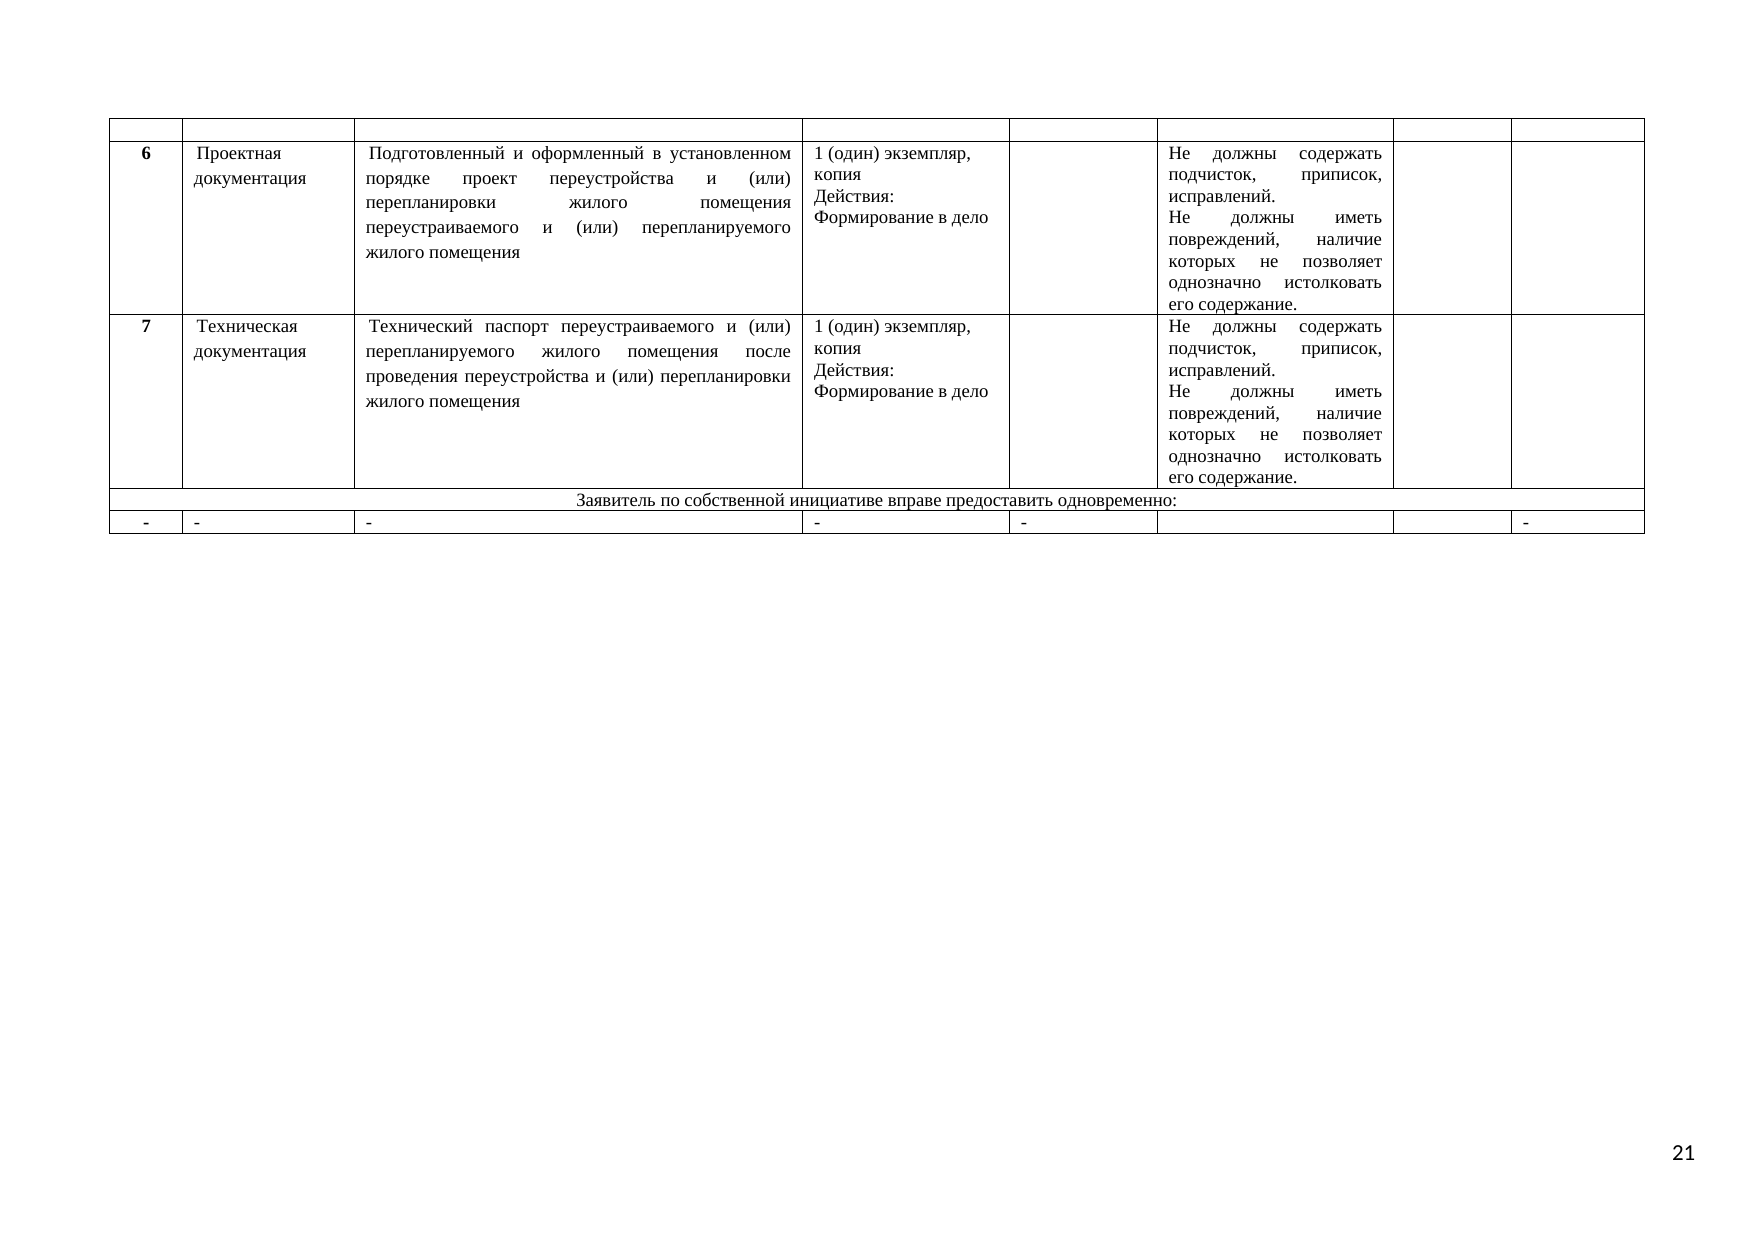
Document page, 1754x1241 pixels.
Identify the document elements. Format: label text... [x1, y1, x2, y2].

table_cell [1010, 315, 1157, 488]
table_cell [1394, 315, 1511, 488]
table_cell [1158, 511, 1393, 533]
table_cell - [803, 511, 1009, 533]
table_cell Проектная документация [183, 142, 354, 314]
table_cell - [110, 511, 182, 533]
table_cell Подготовленный и оформленный в установленном порядке проект переустройства и (или) перепланировки жилого помещения переустраиваемого и (или) перепланируемого жилого помещения [355, 142, 802, 314]
table_cell 6 [110, 142, 182, 314]
table_cell [1394, 511, 1511, 533]
table_cell - [1512, 119, 1644, 141]
table_cell Технический паспорт переустраиваемого и (или) перепланируемого жилого помещения после проведения переустройства и (или) перепланировки жилого помещения [355, 315, 802, 488]
table_cell [1512, 315, 1644, 488]
table_cell - [183, 511, 354, 533]
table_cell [355, 119, 802, 141]
table_cell Техническая документация [183, 315, 354, 488]
table_cell [1512, 142, 1644, 314]
table_cell [1010, 119, 1157, 141]
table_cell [183, 119, 354, 141]
table_cell 5 [110, 119, 182, 141]
table_cell 1 (один) экземпляр, копия Действия: Формирование в дело [803, 315, 1009, 488]
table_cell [803, 119, 1009, 141]
table_cell Заявитель по собственной инициативе вправе предоставить одновременно: [110, 489, 1644, 510]
table_cell 7 [110, 315, 182, 488]
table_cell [1158, 119, 1393, 141]
table_cell 1 (один) экземпляр, копия Действия: Формирование в дело [803, 142, 1009, 314]
table_cell - [1394, 119, 1511, 141]
table_cell - [1512, 511, 1644, 533]
table_cell - [1010, 511, 1157, 533]
table_cell - [355, 511, 802, 533]
table_cell [1010, 142, 1157, 314]
table_cell [1394, 142, 1511, 314]
